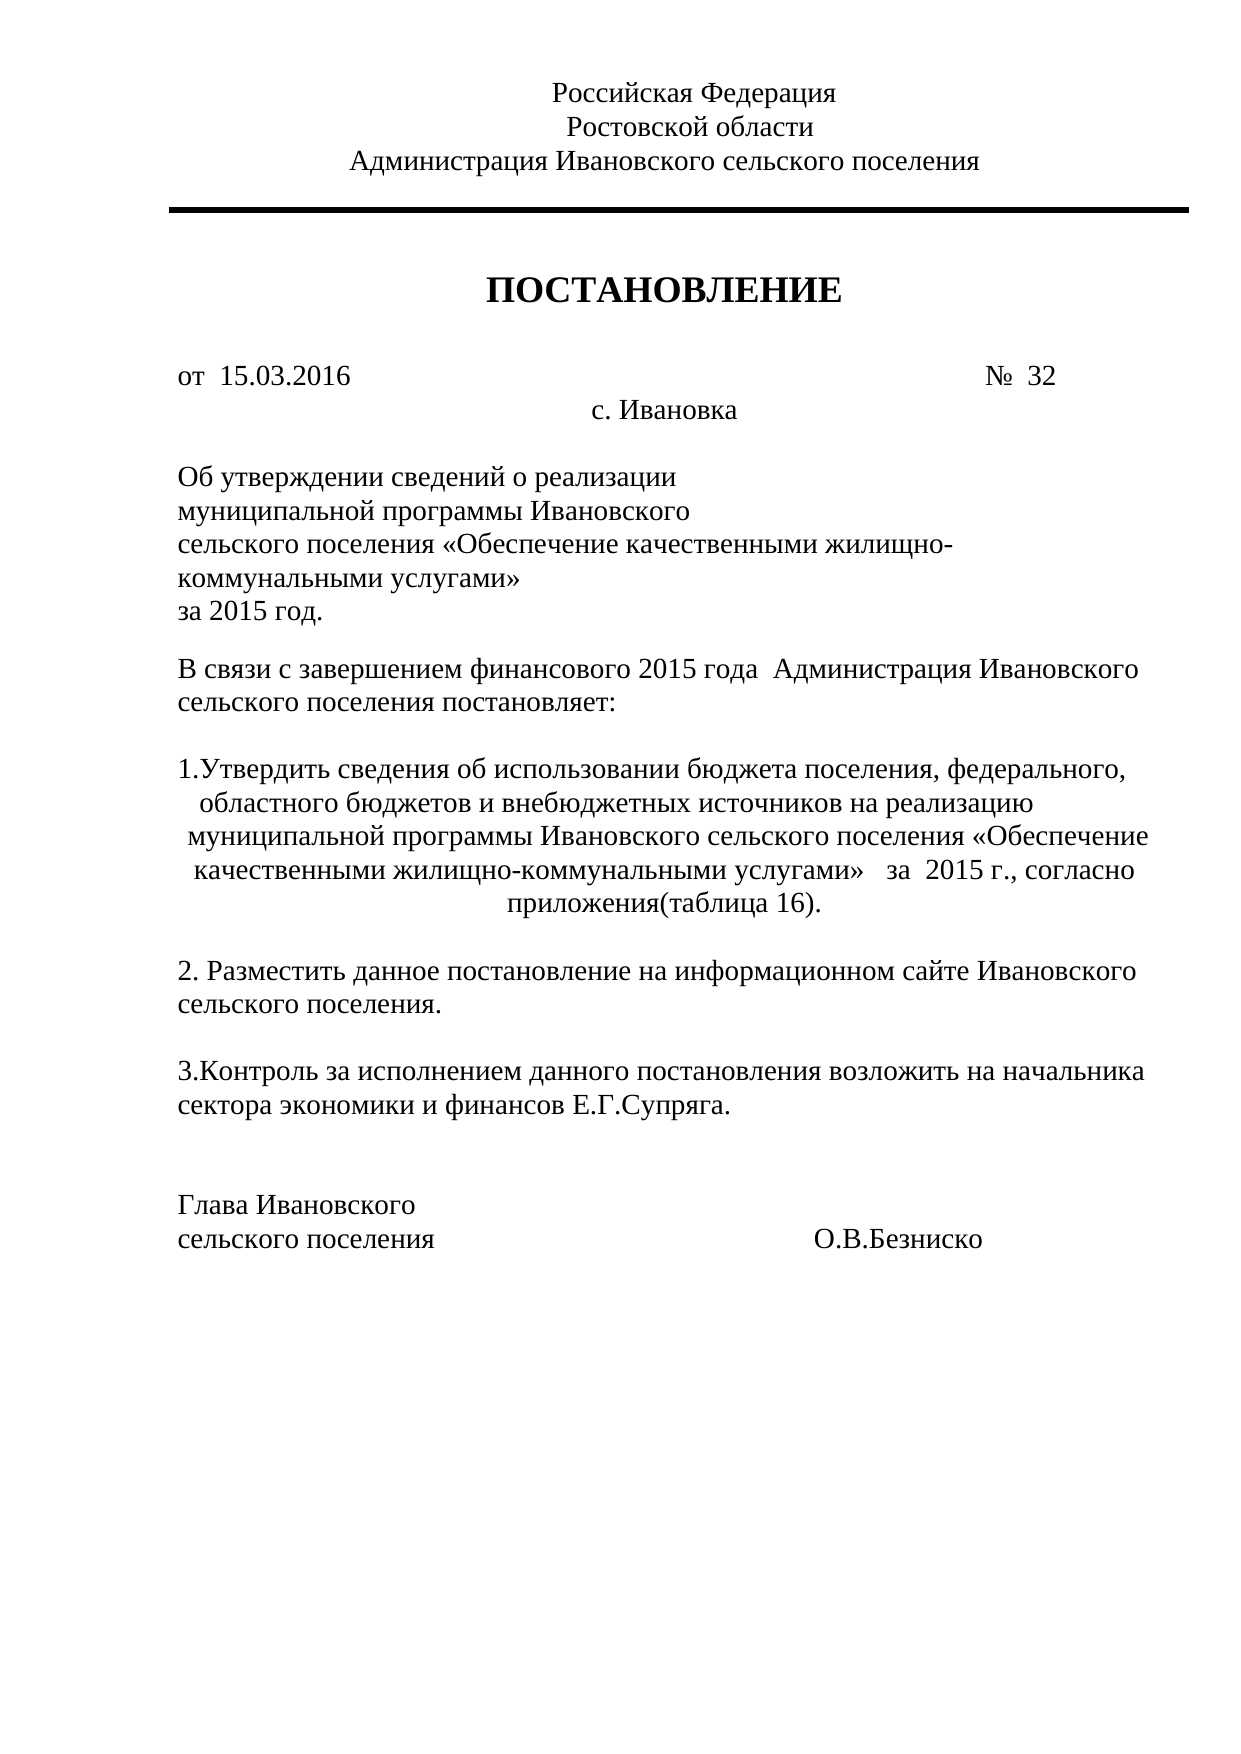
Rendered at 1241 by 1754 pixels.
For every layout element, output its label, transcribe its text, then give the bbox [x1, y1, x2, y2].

title Российская Федерация [177, 76, 1152, 109]
text сельского поселения О.В.Безниско [177, 1221, 1152, 1254]
subtitle ПОСТАНОВЛЕНИЕ [177, 267, 1152, 310]
text В связи с завершением финансового 2015 года Администрация Ивановского сельского поселения постановляет: [177, 651, 1152, 718]
text муниципальной программы Ивановского сельского поселения «Обеспечение качественными жилищно-коммунальными услугами» за 2015 г., согласно приложения(таблица 16). [177, 818, 1152, 919]
text с. Ивановка [177, 392, 1152, 426]
text Ростовской области [177, 109, 1152, 143]
text Об утверждении сведений о реализации [177, 459, 1152, 493]
text 1.Утвердить сведения об использовании бюджета поселения, федерального, [177, 751, 1152, 785]
text Глава Ивановского [177, 1187, 1152, 1221]
text сельского поселения «Обеспечение качественными жилищно-коммунальными услугами» [177, 526, 1152, 593]
text от 15.03.2016 32 [177, 358, 1152, 392]
text Администрация Ивановского сельского поселения [177, 143, 1152, 176]
text областного бюджетов и внебюджетных источников на реализацию [177, 785, 1152, 818]
text 2. Разместить данное постановление на информационном сайте Ивановского сельского поселения. [177, 953, 1152, 1020]
text муниципальной программы Ивановского [177, 493, 1152, 526]
text 3.Контроль за исполнением данного постановления возложить на начальника сектора экономики и финансов Е.Г.Супряга. [177, 1053, 1152, 1120]
text за 2015 год. [177, 593, 1152, 627]
